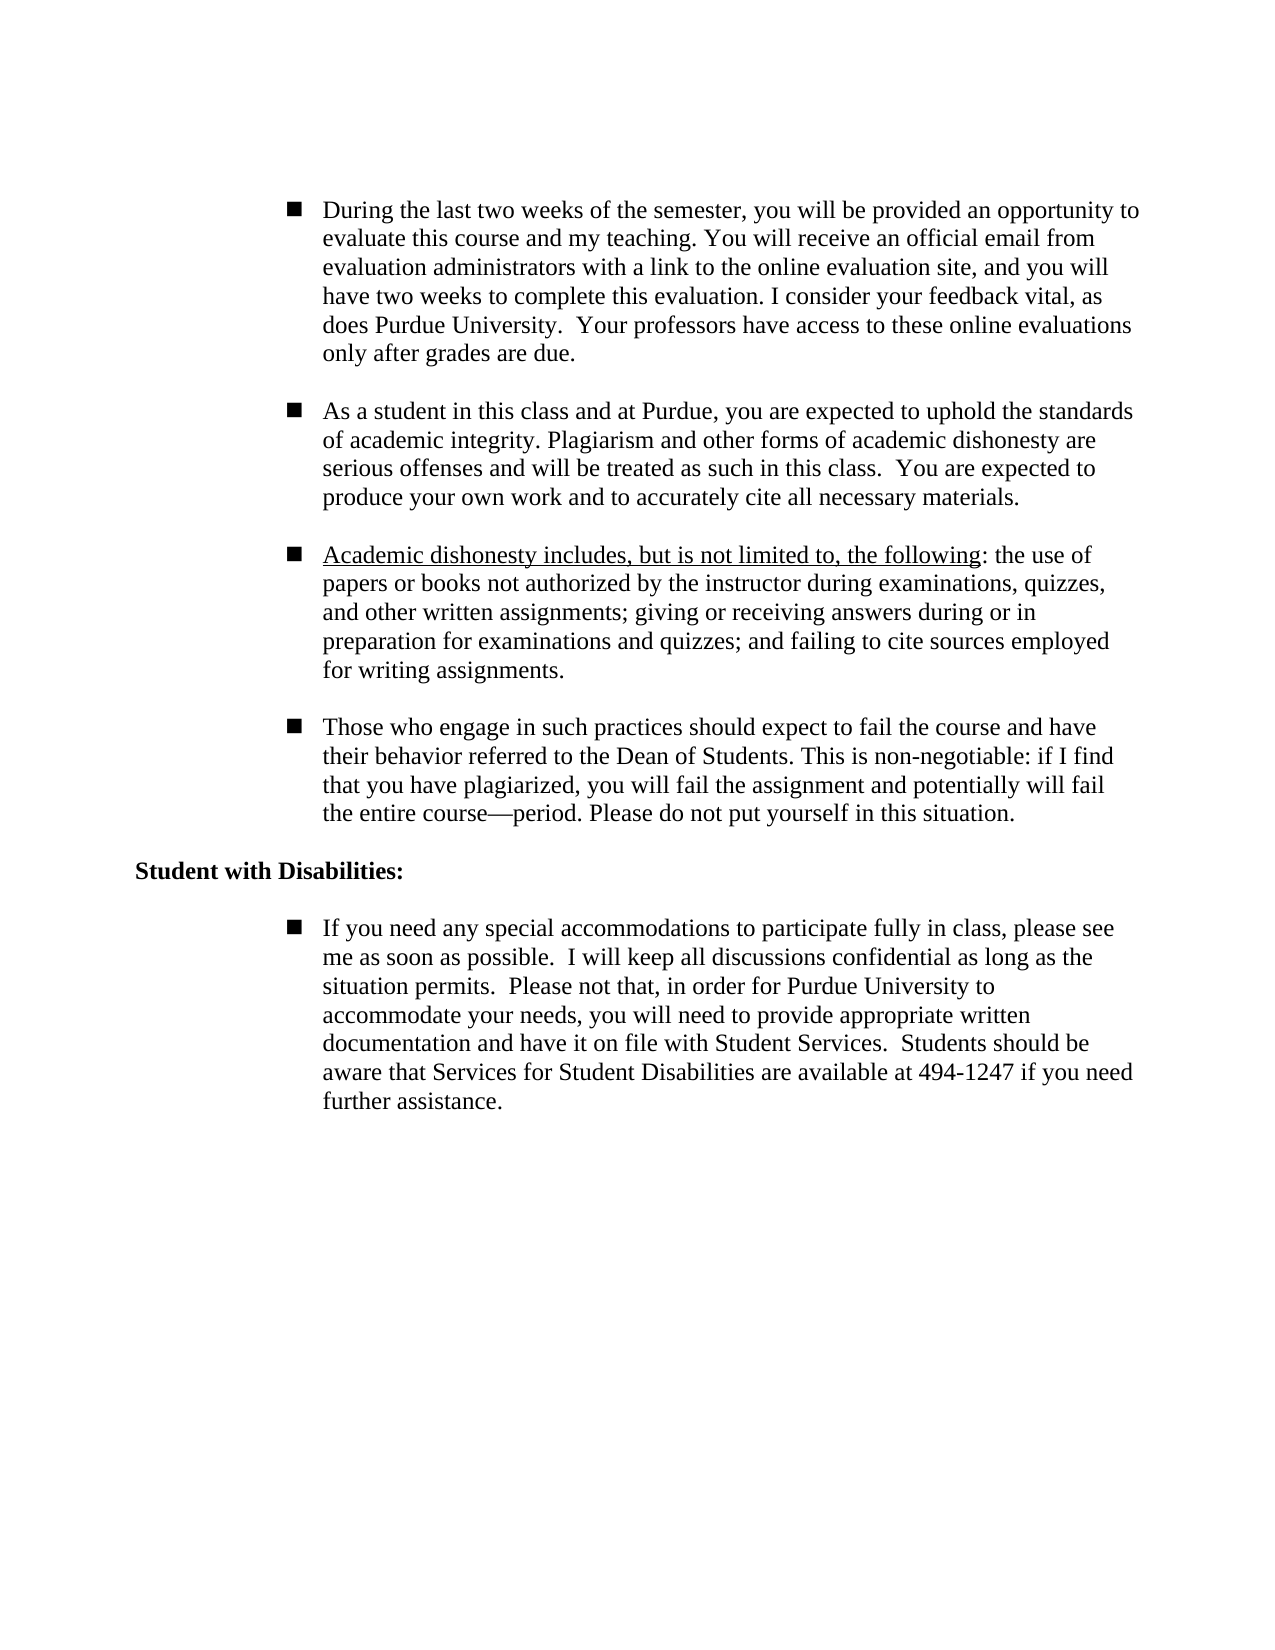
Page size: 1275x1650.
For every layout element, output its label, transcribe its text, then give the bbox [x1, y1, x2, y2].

list Those who engage in such practices should expect to fail the course and have their behavior referred to the Dean of Students. This is non-negotiable: if I find that you have plagiarized, you will fail the assignment and potentially will fail the entire course—period. Please do not put yourself in this situation. [285, 712, 1140, 827]
list As a student in this class and at Purdue, you are expected to uphold the standards of academic integrity. Plagiarism and other forms of academic dishonesty are serious offenses and will be treated as such in this class. You are expected to produce your own work and to accurately cite all necessary materials. [285, 396, 1140, 511]
list Academic dishonesty includes, but is not limited to, the following: the use of papers or books not authorized by the instructor during examinations, quizzes, and other written assignments; giving or receiving answers during or in preparation for examinations and quizzes; and failing to cite sources employed for writing assignments. [285, 540, 1140, 683]
text Student with Disabilities: [135, 856, 1140, 885]
list If you need any special accommodations to participate fully in class, please see me as soon as possible. I will keep all discussions confidential as long as the situation permits. Please not that, in order for Purdue University to accommodate your needs, you will need to provide appropriate written documentation and have it on file with Student Services. Students should be aware that Services for Student Disabilities are available at 494-1247 if you need further assistance. [285, 913, 1140, 1115]
list During the last two weeks of the semester, you will be provided an opportunity to evaluate this course and my teaching. You will receive an official email from evaluation administrators with a link to the online evaluation site, and you will have two weeks to complete this evaluation. I consider your feedback vital, as does Purdue University. Your professors have access to these online evaluations only after grades are due. [285, 195, 1140, 367]
